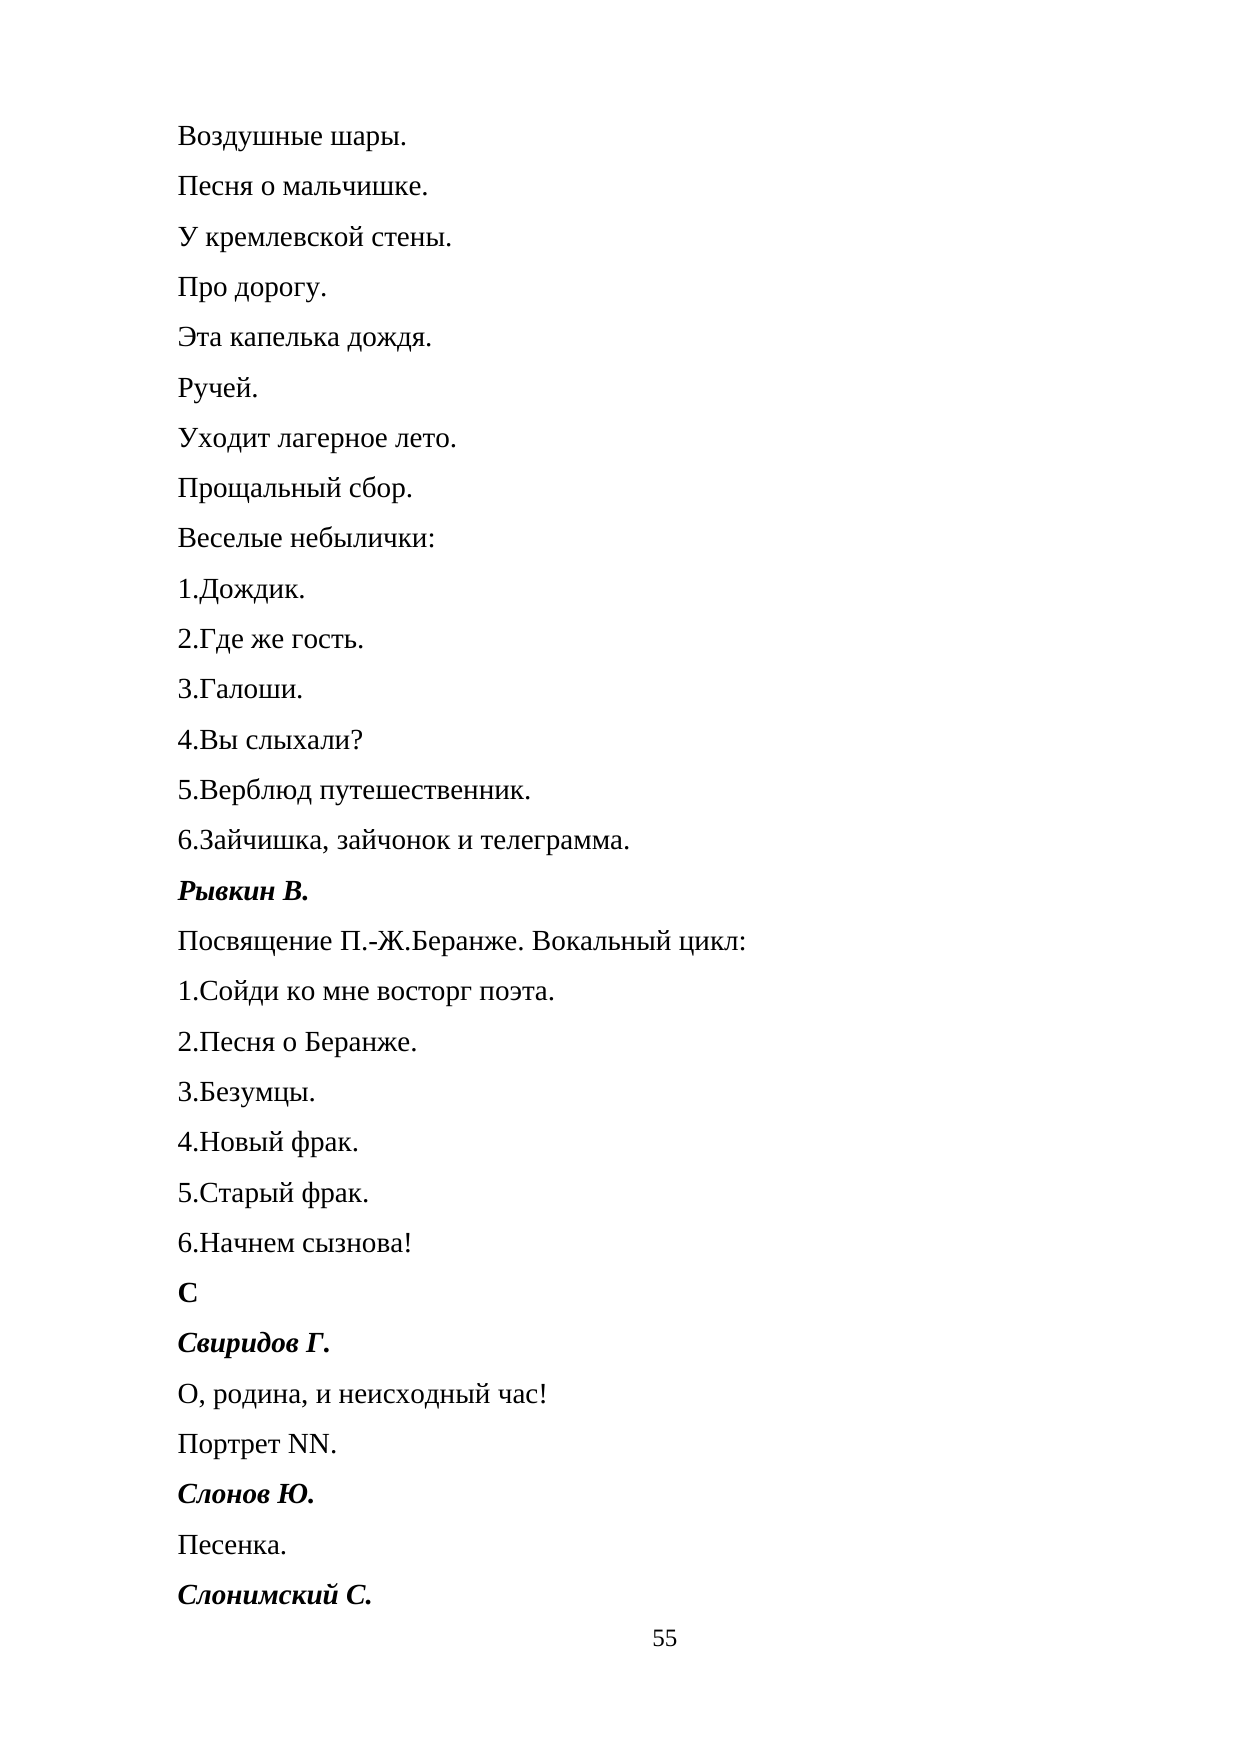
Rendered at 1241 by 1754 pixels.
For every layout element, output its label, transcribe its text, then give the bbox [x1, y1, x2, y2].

text Свиридов Г. [177, 1326, 1152, 1359]
text 3.Галоши. [177, 672, 1152, 705]
text 4.Вы слыхали? [177, 722, 1152, 755]
text Веселые небылички: [177, 521, 1152, 554]
text Песенка. [177, 1527, 1152, 1560]
text 3.Безумцы. [177, 1074, 1152, 1108]
text Про дорогу. [177, 269, 1152, 303]
text 2.Где же гость. [177, 621, 1152, 655]
text 4.Новый фрак. [177, 1124, 1152, 1158]
text Портрет NN. [177, 1426, 1152, 1460]
text Эта капелька дождя. [177, 319, 1152, 353]
text 2.Песня о Беранже. [177, 1024, 1152, 1057]
text Рывкин В. [177, 873, 1152, 906]
text 1.Дождик. [177, 571, 1152, 604]
text Посвящение П.-Ж.Беранже. Вокальный цикл: [177, 923, 1152, 957]
text Слонимский С. [177, 1577, 1152, 1611]
text Песня о мальчишке. [177, 168, 1152, 202]
text 1.Сойди ко мне восторг поэта. [177, 973, 1152, 1007]
text Слонов Ю. [177, 1477, 1152, 1510]
text Уходит лагерное лето. [177, 420, 1152, 453]
text У кремлевской стены. [177, 219, 1152, 252]
text 6.Зайчишка, зайчонок и телеграмма. [177, 822, 1152, 856]
text 6.Начнем сызнова! [177, 1225, 1152, 1258]
text 5.Старый фрак. [177, 1175, 1152, 1208]
text С [177, 1275, 1152, 1309]
text Ручей. [177, 370, 1152, 403]
text 5.Верблюд путешественник. [177, 772, 1152, 806]
text Воздушные шары. [177, 118, 1152, 152]
text О, родина, и неисходный час! [177, 1376, 1152, 1409]
text Прощальный сбор. [177, 470, 1152, 504]
